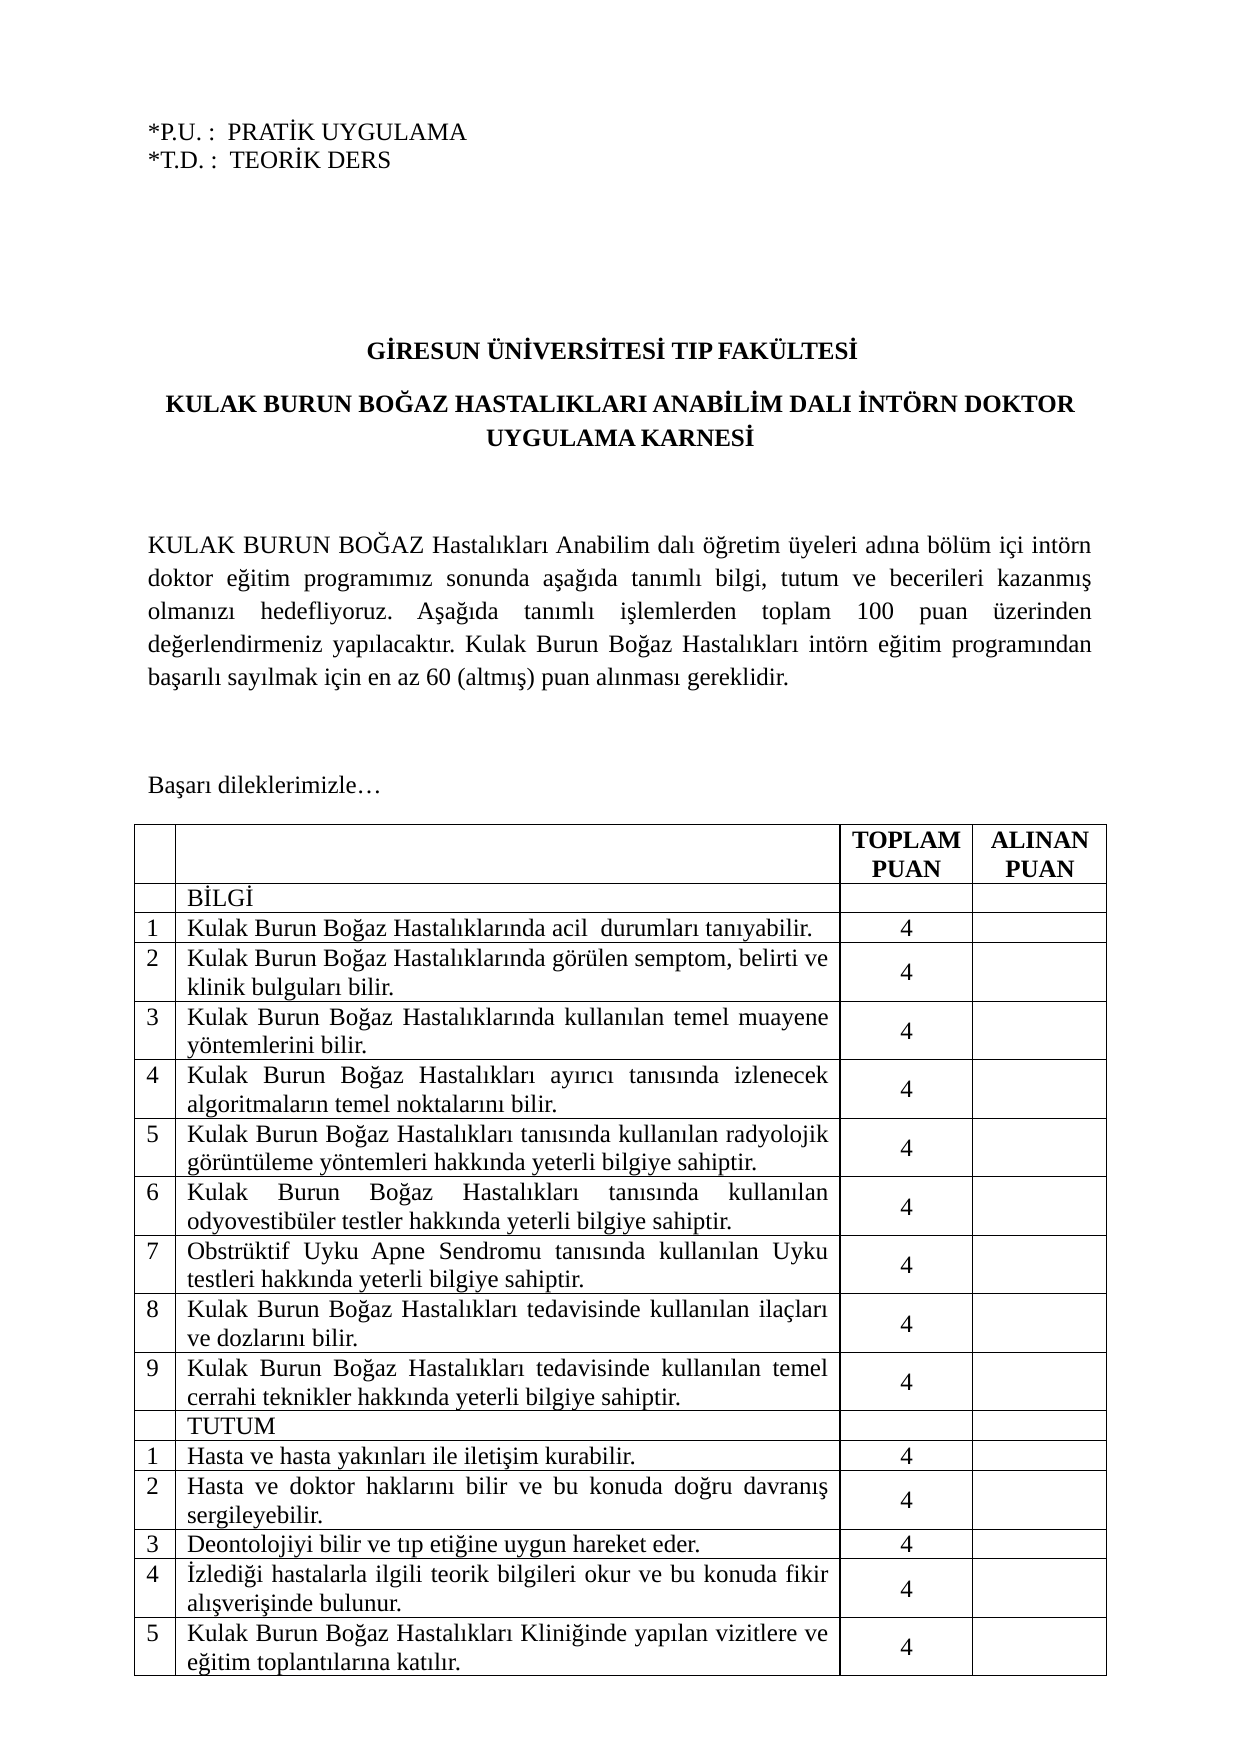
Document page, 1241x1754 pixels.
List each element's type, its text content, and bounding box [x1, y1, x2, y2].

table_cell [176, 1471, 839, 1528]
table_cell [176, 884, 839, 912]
text KULAK BURUN BOĞAZ Hastalıkları Anabilim dalı öğretim üyeleri adına bölüm içi intörn doktor eğitim programımız sonunda aşağıda tanımlı bilgi, tutum ve becerileri kazanmış olmanızı hedefliyoruz. Aşağıda tanımlı işlemlerden toplam 100 puan üzerinden değerlendirmeniz yapılacaktır. Kulak Burun Boğaz Hastalıkları intörn eğitim programından başarılı sayılmak için en az 60 (altmış) puan alınması gereklidir. [148, 530, 1093, 691]
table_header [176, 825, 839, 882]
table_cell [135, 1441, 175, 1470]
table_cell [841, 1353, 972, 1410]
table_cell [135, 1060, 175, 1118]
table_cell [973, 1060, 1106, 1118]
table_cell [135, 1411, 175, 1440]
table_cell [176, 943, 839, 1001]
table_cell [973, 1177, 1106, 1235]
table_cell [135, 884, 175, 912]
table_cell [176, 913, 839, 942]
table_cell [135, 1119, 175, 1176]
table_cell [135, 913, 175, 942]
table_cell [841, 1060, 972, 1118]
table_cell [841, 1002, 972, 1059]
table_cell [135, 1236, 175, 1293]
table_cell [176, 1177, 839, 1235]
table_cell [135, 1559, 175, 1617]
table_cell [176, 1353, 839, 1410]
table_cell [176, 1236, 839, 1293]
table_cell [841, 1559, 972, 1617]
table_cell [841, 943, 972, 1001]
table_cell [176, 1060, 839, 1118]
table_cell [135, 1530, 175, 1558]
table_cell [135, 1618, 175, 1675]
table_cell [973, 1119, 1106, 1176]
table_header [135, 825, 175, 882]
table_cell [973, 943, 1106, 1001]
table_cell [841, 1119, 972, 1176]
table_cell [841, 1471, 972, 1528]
text GİRESUN ÜNİVERSİTESİ TIP FAKÜLTESİ [148, 336, 1093, 364]
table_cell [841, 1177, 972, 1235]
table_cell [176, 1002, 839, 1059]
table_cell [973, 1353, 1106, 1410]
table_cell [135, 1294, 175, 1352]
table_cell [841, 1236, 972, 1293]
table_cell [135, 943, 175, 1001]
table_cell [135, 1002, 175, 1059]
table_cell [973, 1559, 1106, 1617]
text *T.D. : TEORİK DERS [148, 145, 1093, 174]
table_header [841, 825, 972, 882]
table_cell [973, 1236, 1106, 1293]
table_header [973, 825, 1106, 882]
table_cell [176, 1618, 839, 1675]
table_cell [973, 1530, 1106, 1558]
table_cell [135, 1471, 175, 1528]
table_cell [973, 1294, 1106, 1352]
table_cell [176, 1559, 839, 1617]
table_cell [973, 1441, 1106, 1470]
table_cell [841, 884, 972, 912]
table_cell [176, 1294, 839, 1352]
text Başarı dileklerimizle… [148, 770, 1093, 799]
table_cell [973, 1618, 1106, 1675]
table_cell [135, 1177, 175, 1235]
text *P.U. : PRATİK UYGULAMA [148, 117, 1093, 145]
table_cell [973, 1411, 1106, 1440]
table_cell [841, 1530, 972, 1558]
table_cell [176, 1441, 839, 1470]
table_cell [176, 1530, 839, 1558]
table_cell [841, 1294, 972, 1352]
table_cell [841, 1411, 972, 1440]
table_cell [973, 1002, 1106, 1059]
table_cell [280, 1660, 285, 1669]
text KULAK BURUN BOĞAZ HASTALIKLARI ANABİLİM DALI İNTÖRN DOKTOR UYGULAMA KARNESİ [148, 389, 1093, 451]
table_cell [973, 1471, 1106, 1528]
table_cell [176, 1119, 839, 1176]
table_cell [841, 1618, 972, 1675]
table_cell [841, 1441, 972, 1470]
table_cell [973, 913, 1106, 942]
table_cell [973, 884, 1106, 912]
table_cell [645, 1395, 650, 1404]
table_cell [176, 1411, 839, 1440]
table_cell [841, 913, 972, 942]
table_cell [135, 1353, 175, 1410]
